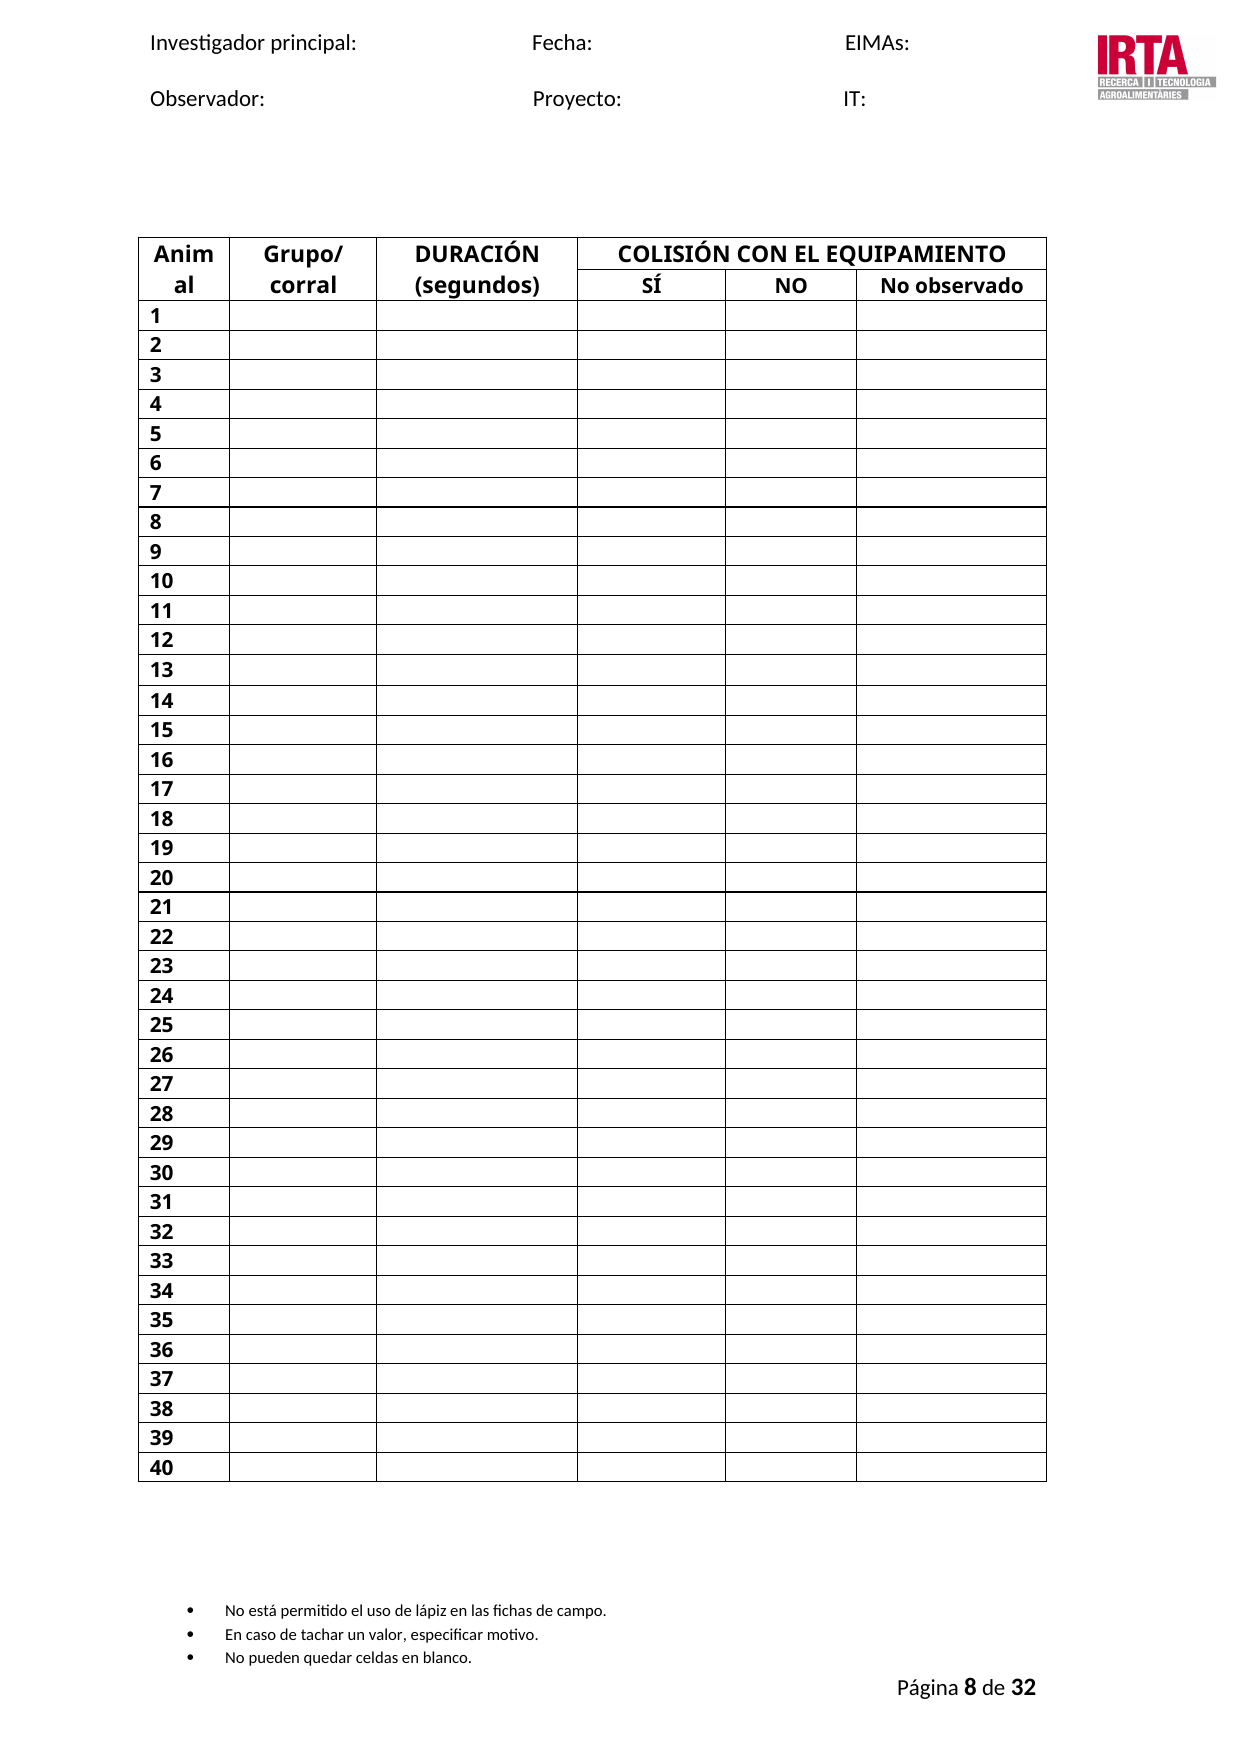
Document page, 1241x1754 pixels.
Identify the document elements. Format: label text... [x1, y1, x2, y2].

table_cell [230, 1187, 376, 1216]
table_cell [377, 1246, 577, 1275]
table_cell [578, 331, 725, 359]
table_cell [726, 775, 856, 803]
table_cell [857, 922, 1046, 950]
table_cell [377, 1335, 577, 1363]
table_cell [857, 566, 1046, 595]
table_cell [726, 449, 856, 477]
table_cell [377, 1217, 577, 1245]
table_cell [230, 1423, 376, 1452]
table_cell [857, 1335, 1046, 1363]
table_cell [230, 301, 376, 329]
table_cell [578, 922, 725, 950]
table_cell [377, 1276, 577, 1304]
table_cell [377, 596, 577, 624]
table_cell [377, 1010, 577, 1039]
table_cell [857, 775, 1046, 803]
table_cell 12 [139, 625, 229, 654]
table_cell [230, 1394, 376, 1422]
table_cell [377, 1453, 577, 1481]
table_cell [857, 508, 1046, 536]
table_cell [578, 1246, 725, 1275]
table_cell [230, 834, 376, 862]
table_cell [726, 655, 856, 685]
table_cell [857, 981, 1046, 1009]
table_cell [230, 655, 376, 685]
table_cell [230, 1364, 376, 1393]
table_cell 10 [139, 566, 229, 595]
table_cell 15 [139, 716, 229, 744]
table_cell [377, 893, 577, 921]
table_cell [377, 566, 577, 595]
table_cell [230, 893, 376, 921]
table_cell [726, 1335, 856, 1363]
table_cell [578, 804, 725, 832]
table_cell 33 [139, 1246, 229, 1275]
table_cell 4 [139, 390, 229, 418]
table_cell [377, 1158, 577, 1186]
table_cell [578, 863, 725, 891]
table_cell [857, 419, 1046, 447]
table_cell [857, 1453, 1046, 1481]
table_cell [578, 655, 725, 685]
table_cell [726, 1217, 856, 1245]
table_cell [377, 419, 577, 447]
table_cell [578, 745, 725, 773]
table_cell [578, 1305, 725, 1334]
table_cell [578, 390, 725, 418]
table_cell 18 [139, 804, 229, 832]
table_cell [230, 419, 376, 447]
table_cell [377, 390, 577, 418]
table_cell [726, 596, 856, 624]
table_cell [578, 951, 725, 980]
table_cell [230, 537, 376, 565]
table_cell [726, 716, 856, 744]
table_cell [377, 951, 577, 980]
table_cell [230, 1335, 376, 1363]
table_cell [578, 1276, 725, 1304]
table_cell [726, 893, 856, 921]
table_header COLISIÓN CON EL EQUIPAMIENTO [578, 238, 1046, 269]
table_cell [857, 655, 1046, 685]
table_cell [857, 537, 1046, 565]
table_cell 17 [139, 775, 229, 803]
table_cell [857, 863, 1046, 891]
table_cell [377, 537, 577, 565]
table_cell [857, 804, 1046, 832]
table_cell [377, 625, 577, 654]
table_cell [857, 1069, 1046, 1098]
table_cell [578, 893, 725, 921]
table_cell [377, 1040, 577, 1068]
table_cell 31 [139, 1187, 229, 1216]
table_cell [578, 1453, 725, 1481]
table_cell [726, 478, 856, 506]
table_cell [230, 449, 376, 477]
table_cell [578, 301, 725, 329]
table_cell [230, 1040, 376, 1068]
table_cell [857, 686, 1046, 714]
table_cell [726, 863, 856, 891]
table_cell [230, 686, 376, 714]
table_cell [377, 1305, 577, 1334]
table_cell [857, 951, 1046, 980]
table_cell [857, 745, 1046, 773]
picture [1097, 35, 1217, 101]
table_cell [578, 981, 725, 1009]
table_cell [726, 390, 856, 418]
table_cell 20 [139, 863, 229, 891]
table_cell [230, 922, 376, 950]
table_cell [857, 1394, 1046, 1422]
table_cell 30 [139, 1158, 229, 1186]
table_cell 6 [139, 449, 229, 477]
table_cell [578, 686, 725, 714]
table_cell 11 [139, 596, 229, 624]
table_cell 8 [139, 508, 229, 536]
table_cell [726, 331, 856, 359]
table_cell [857, 1187, 1046, 1216]
table_cell [230, 360, 376, 388]
table_cell 14 [139, 686, 229, 714]
table_cell [726, 834, 856, 862]
table_cell 32 [139, 1217, 229, 1245]
table_cell [726, 745, 856, 773]
table_cell 25 [139, 1010, 229, 1039]
table_cell [377, 686, 577, 714]
table_cell [726, 625, 856, 654]
table_cell [377, 834, 577, 862]
table_cell [230, 1099, 376, 1127]
table_cell [578, 834, 725, 862]
table_cell 35 [139, 1305, 229, 1334]
table_cell [857, 331, 1046, 359]
table_cell [578, 1158, 725, 1186]
table_cell [377, 478, 577, 506]
table_cell [377, 981, 577, 1009]
table_cell [857, 834, 1046, 862]
table_cell [726, 1276, 856, 1304]
table_cell [377, 449, 577, 477]
table_cell 39 [139, 1423, 229, 1452]
table_cell [377, 508, 577, 536]
table_cell [377, 804, 577, 832]
table_header Animal [139, 238, 229, 300]
table_cell [857, 1099, 1046, 1127]
table_cell 7 [139, 478, 229, 506]
table_cell [578, 478, 725, 506]
table_cell [230, 1453, 376, 1481]
table_cell [578, 1217, 725, 1245]
table_cell [857, 625, 1046, 654]
table_header Grupo/corral [230, 238, 376, 300]
table_cell [857, 390, 1046, 418]
table_cell [578, 1335, 725, 1363]
table_cell 29 [139, 1128, 229, 1157]
table_cell [377, 1394, 577, 1422]
table_cell [377, 1099, 577, 1127]
table_cell [377, 716, 577, 744]
table_cell 37 [139, 1364, 229, 1393]
table_cell No observado [857, 270, 1046, 300]
table_cell [726, 1069, 856, 1098]
table_cell [578, 1069, 725, 1098]
table_cell [726, 1010, 856, 1039]
table_cell [578, 1128, 725, 1157]
table_cell [726, 804, 856, 832]
table_cell [726, 301, 856, 329]
table_cell [726, 922, 856, 950]
table_cell 5 [139, 419, 229, 447]
table_cell [726, 1040, 856, 1068]
table_cell [857, 1217, 1046, 1245]
table_cell [726, 1364, 856, 1393]
table_cell [230, 625, 376, 654]
table_cell [377, 1069, 577, 1098]
table_cell 34 [139, 1276, 229, 1304]
table_cell [726, 1453, 856, 1481]
table_cell [857, 893, 1046, 921]
table_cell [578, 596, 725, 624]
table_cell [230, 566, 376, 595]
table_cell [578, 419, 725, 447]
table_cell [857, 1128, 1046, 1157]
table_cell SÍ [578, 270, 725, 300]
table_cell [726, 360, 856, 388]
table_cell [377, 863, 577, 891]
table_cell [726, 981, 856, 1009]
table_cell [726, 537, 856, 565]
table_cell 24 [139, 981, 229, 1009]
table_cell [578, 566, 725, 595]
table_cell 38 [139, 1394, 229, 1422]
table_cell [578, 716, 725, 744]
table_cell [377, 655, 577, 685]
table_cell 19 [139, 834, 229, 862]
table_cell [377, 775, 577, 803]
table_cell [578, 1010, 725, 1039]
table_cell [377, 1128, 577, 1157]
table_cell [726, 951, 856, 980]
table_cell [230, 508, 376, 536]
table_cell [377, 301, 577, 329]
table_cell [230, 1217, 376, 1245]
table_cell [230, 1010, 376, 1039]
table_cell 27 [139, 1069, 229, 1098]
table_cell 3 [139, 360, 229, 388]
table_cell [578, 1040, 725, 1068]
table_cell 28 [139, 1099, 229, 1127]
table_cell [578, 537, 725, 565]
table_cell [857, 1276, 1046, 1304]
table_cell [578, 1394, 725, 1422]
table_cell [230, 596, 376, 624]
table_cell [578, 775, 725, 803]
table_cell [578, 1423, 725, 1452]
table_cell [230, 1305, 376, 1334]
table_cell [857, 1040, 1046, 1068]
table_cell [726, 1394, 856, 1422]
table_cell [857, 1246, 1046, 1275]
table_cell [578, 1187, 725, 1216]
table_cell [857, 1364, 1046, 1393]
table_cell [726, 1246, 856, 1275]
table_cell [857, 449, 1046, 477]
table_cell [230, 1276, 376, 1304]
table_cell 23 [139, 951, 229, 980]
table_cell [857, 596, 1046, 624]
table_cell [230, 745, 376, 773]
table_cell [230, 951, 376, 980]
table_cell [578, 1364, 725, 1393]
table_cell [578, 360, 725, 388]
table_cell [857, 1158, 1046, 1186]
table_cell 16 [139, 745, 229, 773]
table_cell [230, 1128, 376, 1157]
table_cell [578, 625, 725, 654]
table_cell [230, 1158, 376, 1186]
table_cell [726, 1187, 856, 1216]
table_cell [726, 1423, 856, 1452]
table_cell [857, 301, 1046, 329]
table_header DURACIÓN (segundos) [377, 238, 577, 300]
table_cell [230, 775, 376, 803]
table_cell [230, 804, 376, 832]
table_cell [726, 1305, 856, 1334]
table_cell 40 [139, 1453, 229, 1481]
table_cell [230, 1246, 376, 1275]
table_cell [230, 981, 376, 1009]
table_cell [377, 922, 577, 950]
table_cell [578, 449, 725, 477]
table_cell [377, 1423, 577, 1452]
table_cell 36 [139, 1335, 229, 1363]
table_cell [857, 478, 1046, 506]
table_cell [857, 1305, 1046, 1334]
table_cell [726, 1158, 856, 1186]
table_cell [857, 1423, 1046, 1452]
table_cell [857, 716, 1046, 744]
table_cell [230, 390, 376, 418]
table_cell 1 [139, 301, 229, 329]
table_cell [230, 331, 376, 359]
table_cell 9 [139, 537, 229, 565]
table_cell [230, 1069, 376, 1098]
table_cell [377, 360, 577, 388]
table_cell [726, 508, 856, 536]
table_cell 21 [139, 893, 229, 921]
table_cell [377, 1364, 577, 1393]
table_cell [230, 716, 376, 744]
table_cell [726, 686, 856, 714]
table_cell [230, 478, 376, 506]
table_cell [578, 508, 725, 536]
table_cell 26 [139, 1040, 229, 1068]
table_cell [377, 745, 577, 773]
table_cell [726, 419, 856, 447]
table_cell [726, 566, 856, 595]
table_cell [377, 331, 577, 359]
table_cell [726, 1128, 856, 1157]
table_cell 13 [139, 655, 229, 685]
table_cell [857, 360, 1046, 388]
table_cell [377, 1187, 577, 1216]
table_cell [230, 863, 376, 891]
table_cell [726, 1099, 856, 1127]
table_cell [857, 1010, 1046, 1039]
table_cell NO [726, 270, 856, 300]
table_cell 22 [139, 922, 229, 950]
table_cell 2 [139, 331, 229, 359]
table_cell [578, 1099, 725, 1127]
